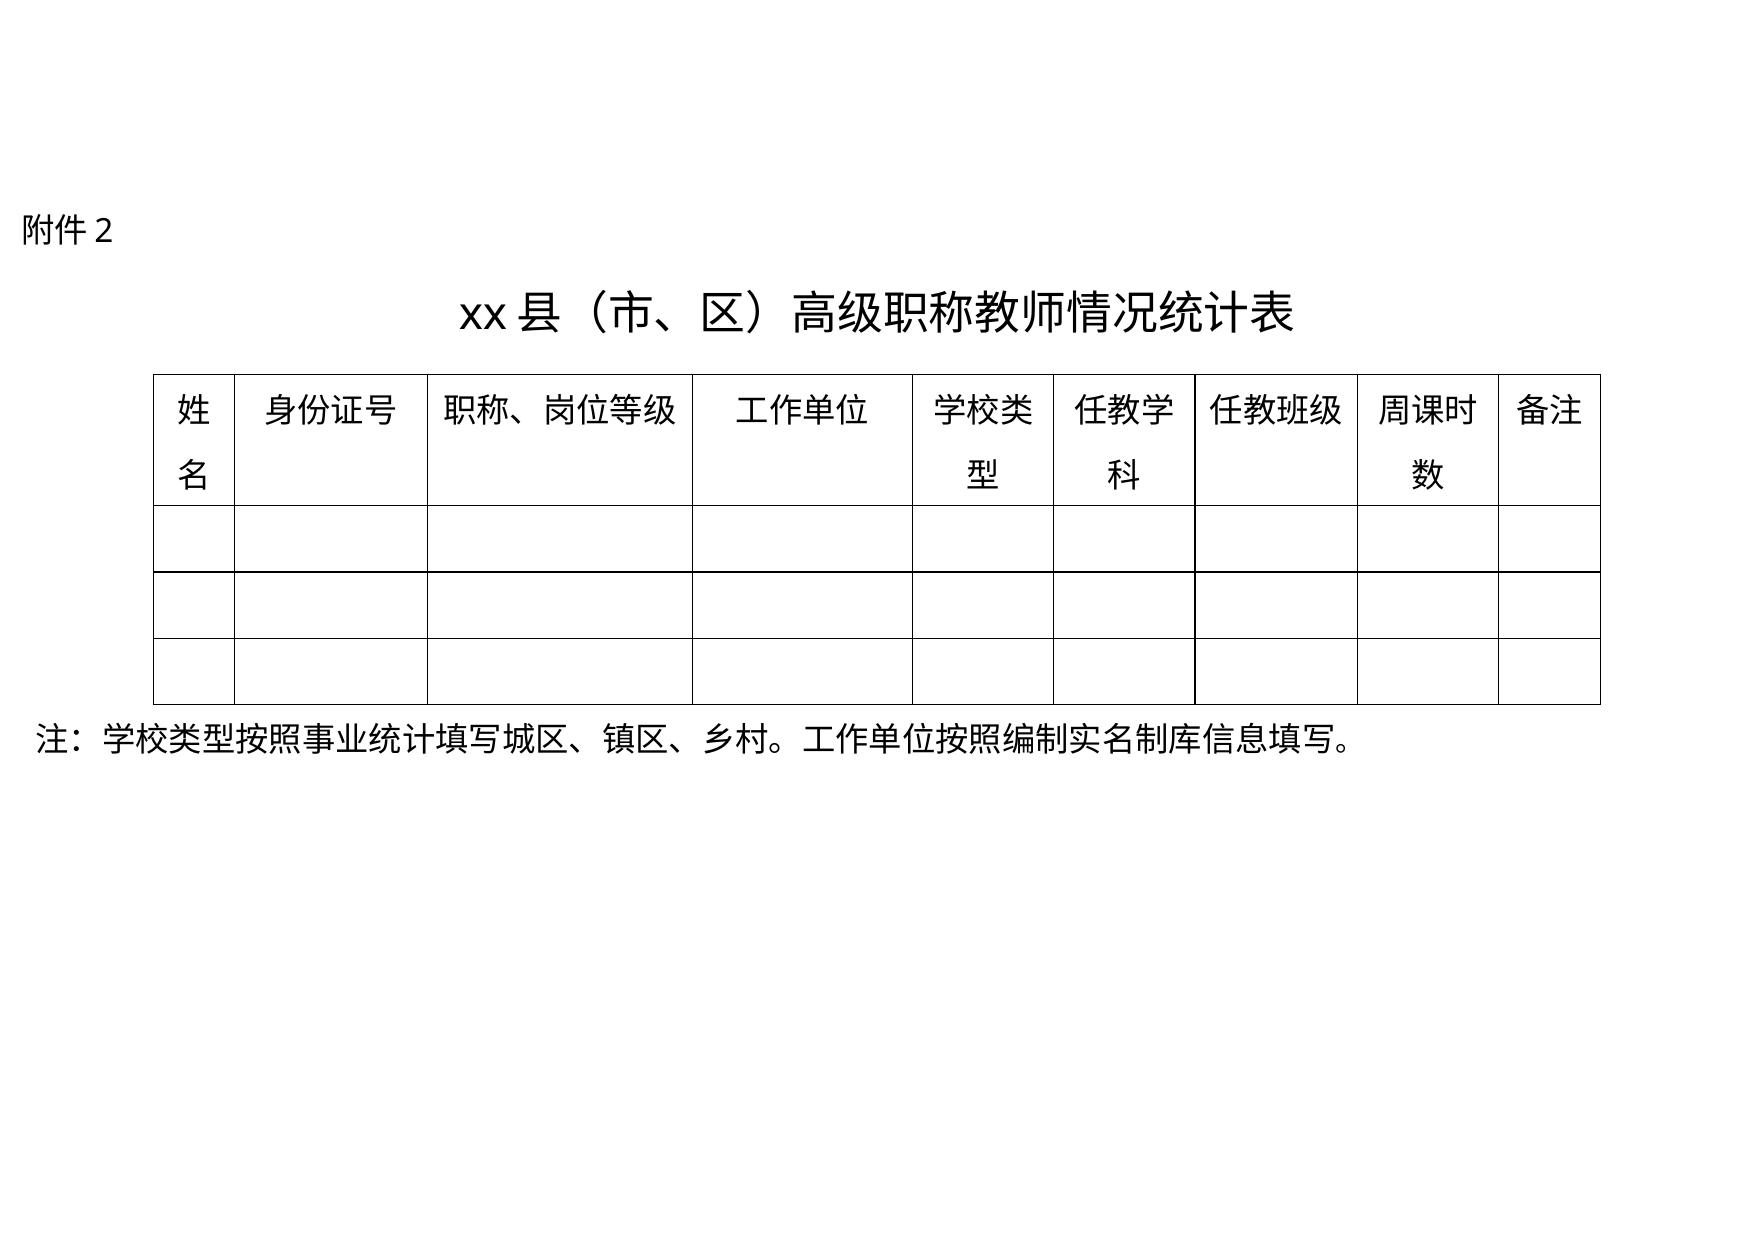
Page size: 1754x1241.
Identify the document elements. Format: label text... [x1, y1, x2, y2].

table_cell [1358, 639, 1498, 703]
text 注：学校类型按照事业统计填写城区、镇区、乡村。工作单位按照编制实名制库信息填写。 [35, 704, 1600, 769]
table_cell [235, 506, 427, 571]
table_header 任教学科 [1054, 375, 1194, 505]
table_cell [1054, 573, 1194, 637]
table_cell [1054, 639, 1194, 703]
table_header 职称、岗位等级 [428, 375, 692, 505]
table_cell [235, 573, 427, 637]
table_cell [1499, 639, 1600, 703]
table_cell [1499, 573, 1600, 637]
table_header 任教班级 [1196, 375, 1357, 505]
table_cell [1196, 506, 1357, 571]
table_header 工作单位 [693, 375, 912, 505]
table_cell [1054, 506, 1194, 571]
table_cell [693, 573, 912, 637]
table_cell [1196, 573, 1357, 637]
table_cell [428, 573, 692, 637]
table_cell [154, 573, 234, 637]
table_cell [154, 506, 234, 571]
text xx县（市、区）高级职称教师情况统计表 [153, 261, 1600, 358]
table_cell [913, 639, 1053, 703]
table_header 姓名 [154, 375, 234, 505]
table_cell [1196, 639, 1357, 703]
table_cell [428, 639, 692, 703]
table_header 身份证号 [235, 375, 427, 505]
table_cell [693, 506, 912, 571]
table_cell [154, 639, 234, 703]
table_cell [913, 506, 1053, 571]
table_cell [235, 639, 427, 703]
table_cell [913, 573, 1053, 637]
table_header 周课时数 [1358, 375, 1498, 505]
table_header 备注 [1499, 375, 1600, 505]
table_cell [693, 639, 912, 703]
text 附件2 [21, 196, 1600, 261]
table_cell [1358, 506, 1498, 571]
table_cell [1358, 573, 1498, 637]
table_cell [428, 506, 692, 571]
table_cell [1499, 506, 1600, 571]
table_header 学校类型 [913, 375, 1053, 505]
